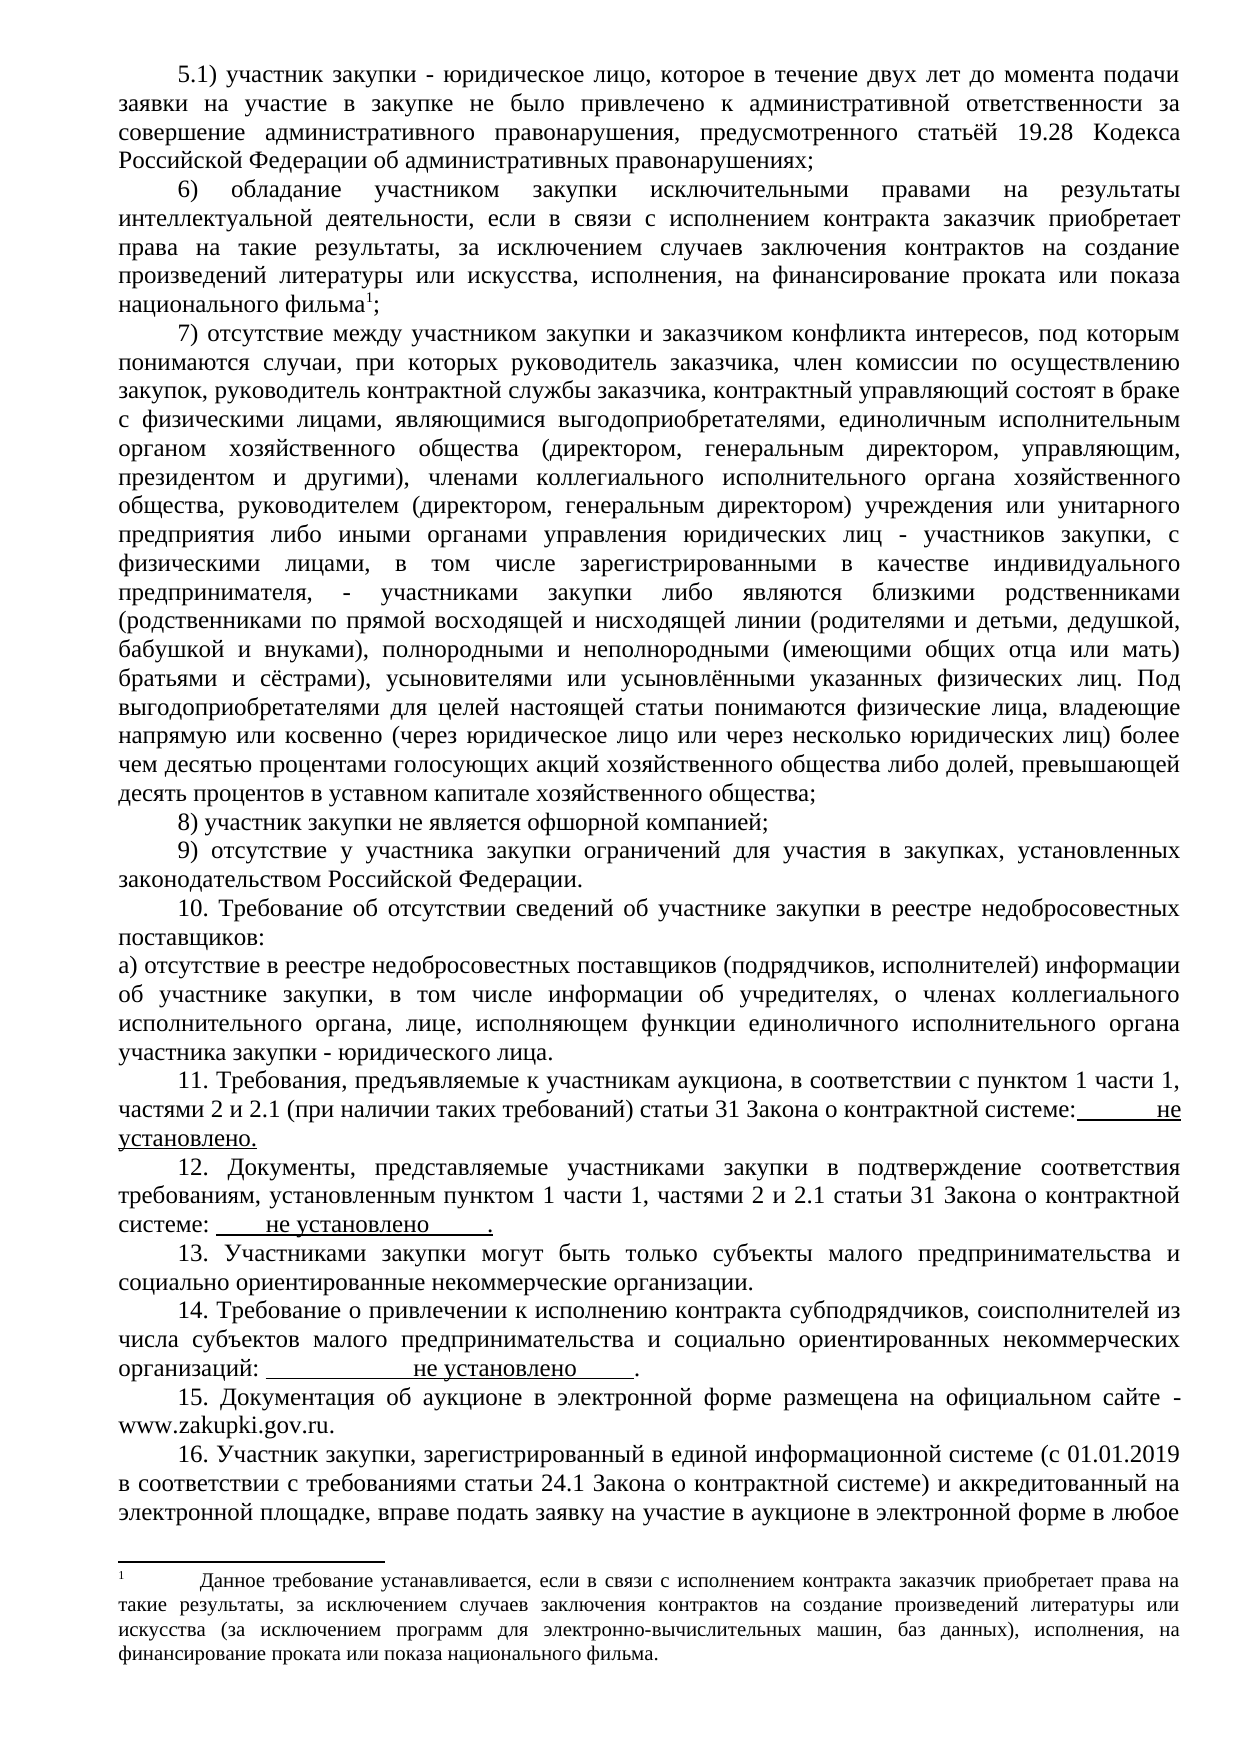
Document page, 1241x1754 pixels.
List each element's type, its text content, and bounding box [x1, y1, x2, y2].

text 5.1) участник закупки - юридическое лицо, которое в течение двух лет до момента подачи заявки на участие в закупке не было привлечено к административной ответственности за совершение административного правонарушения, предусмотренного статьёй 19.28 Кодекса Российской Федерации об административных правонарушениях; [118, 59, 1181, 174]
list 10. Требование об отсутствии сведений об участнике закупки в реестре недобросовестных поставщиков: [118, 893, 1181, 950]
text 8) участник закупки не является офшорной компанией; [118, 807, 1181, 835]
text 15. Документация об аукционе в электронной форме размещена на официальном сайте - www.zakupki.gov.ru. [118, 1382, 1181, 1439]
text 13. Участниками закупки могут быть только субъекты малого предпринимательства и социально ориентированные некоммерческие организации. [118, 1238, 1181, 1295]
list 9) отсутствие у участника закупки ограничений для участия в закупках, установленных законодательством Российской Федерации. [118, 835, 1181, 893]
list 11. Требования, предъявляемые к участникам аукциона, в соответствии с пунктом 1 части 1, частями 2 и 2.1 (при наличии таких требований) статьи 31 Закона о контрактной системе: не установлено. [118, 1065, 1181, 1152]
list а) отсутствие в реестре недобросовестных поставщиков (подрядчиков, исполнителей) информации об участнике закупки, в том числе информации об учредителях, о членах коллегиального исполнительного органа, лице, исполняющем функции единоличного исполнительного органа участника закупки - юридического лица. [118, 950, 1181, 1065]
text 14. Требование о привлечении к исполнению контракта субподрядчиков, соисполнителей из числа субъектов малого предпринимательства и социально ориентированных некоммерческих организаций: не установлено . [118, 1295, 1181, 1382]
list 12. Документы, представляемые участниками закупки в подтверждение соответствия требованиям, установленным пунктом 1 части 1, частями 2 и 2.1 статьи 31 Закона о контрактной системе: не установлено . [118, 1152, 1181, 1238]
text 7) отсутствие между участником закупки и заказчиком конфликта интересов, под которым понимаются случаи, при которых руководитель заказчика, член комиссии по осуществлению закупок, руководитель контрактной службы заказчика, контрактный управляющий состоят в браке с физическими лицами, являющимися выгодоприобретателями, единоличным исполнительным органом хозяйственного общества (директором, генеральным директором, управляющим, президентом и другими), членами коллегиального исполнительного органа хозяйственного общества, руководителем (директором, генеральным директором) учреждения или унитарного предприятия либо иными органами управления юридических лиц - участников закупки, с физическими лицами, в том числе зарегистрированными в качестве индивидуального предпринимателя, - участниками закупки либо являются близкими родственниками (родственниками по прямой восходящей и нисходящей линии (родителями и детьми, дедушкой, бабушкой и внуками), полнородными и неполнородными (имеющими общих отца или мать) братьями и сёстрами), усыновителями или усыновлёнными указанных физических лиц. Под выгодоприобретателями для целей настоящей статьи понимаются физические лица, владеющие напрямую или косвенно (через юридическое лицо или через несколько юридических лиц) более чем десятью процентами голосующих акций хозяйственного общества либо долей, превышающей десять процентов в уставном капитале хозяйственного общества; [118, 318, 1181, 807]
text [118, 1439, 1181, 1525]
text 6) обладание участником закупки исключительными правами на результаты интеллектуальной деятельности, если в связи с исполнением контракта заказчик приобретает права на такие результаты, за исключением случаев заключения контрактов на создание произведений литературы или искусства, исполнения, на финансирование проката или показа национального фильма; [118, 174, 1181, 318]
